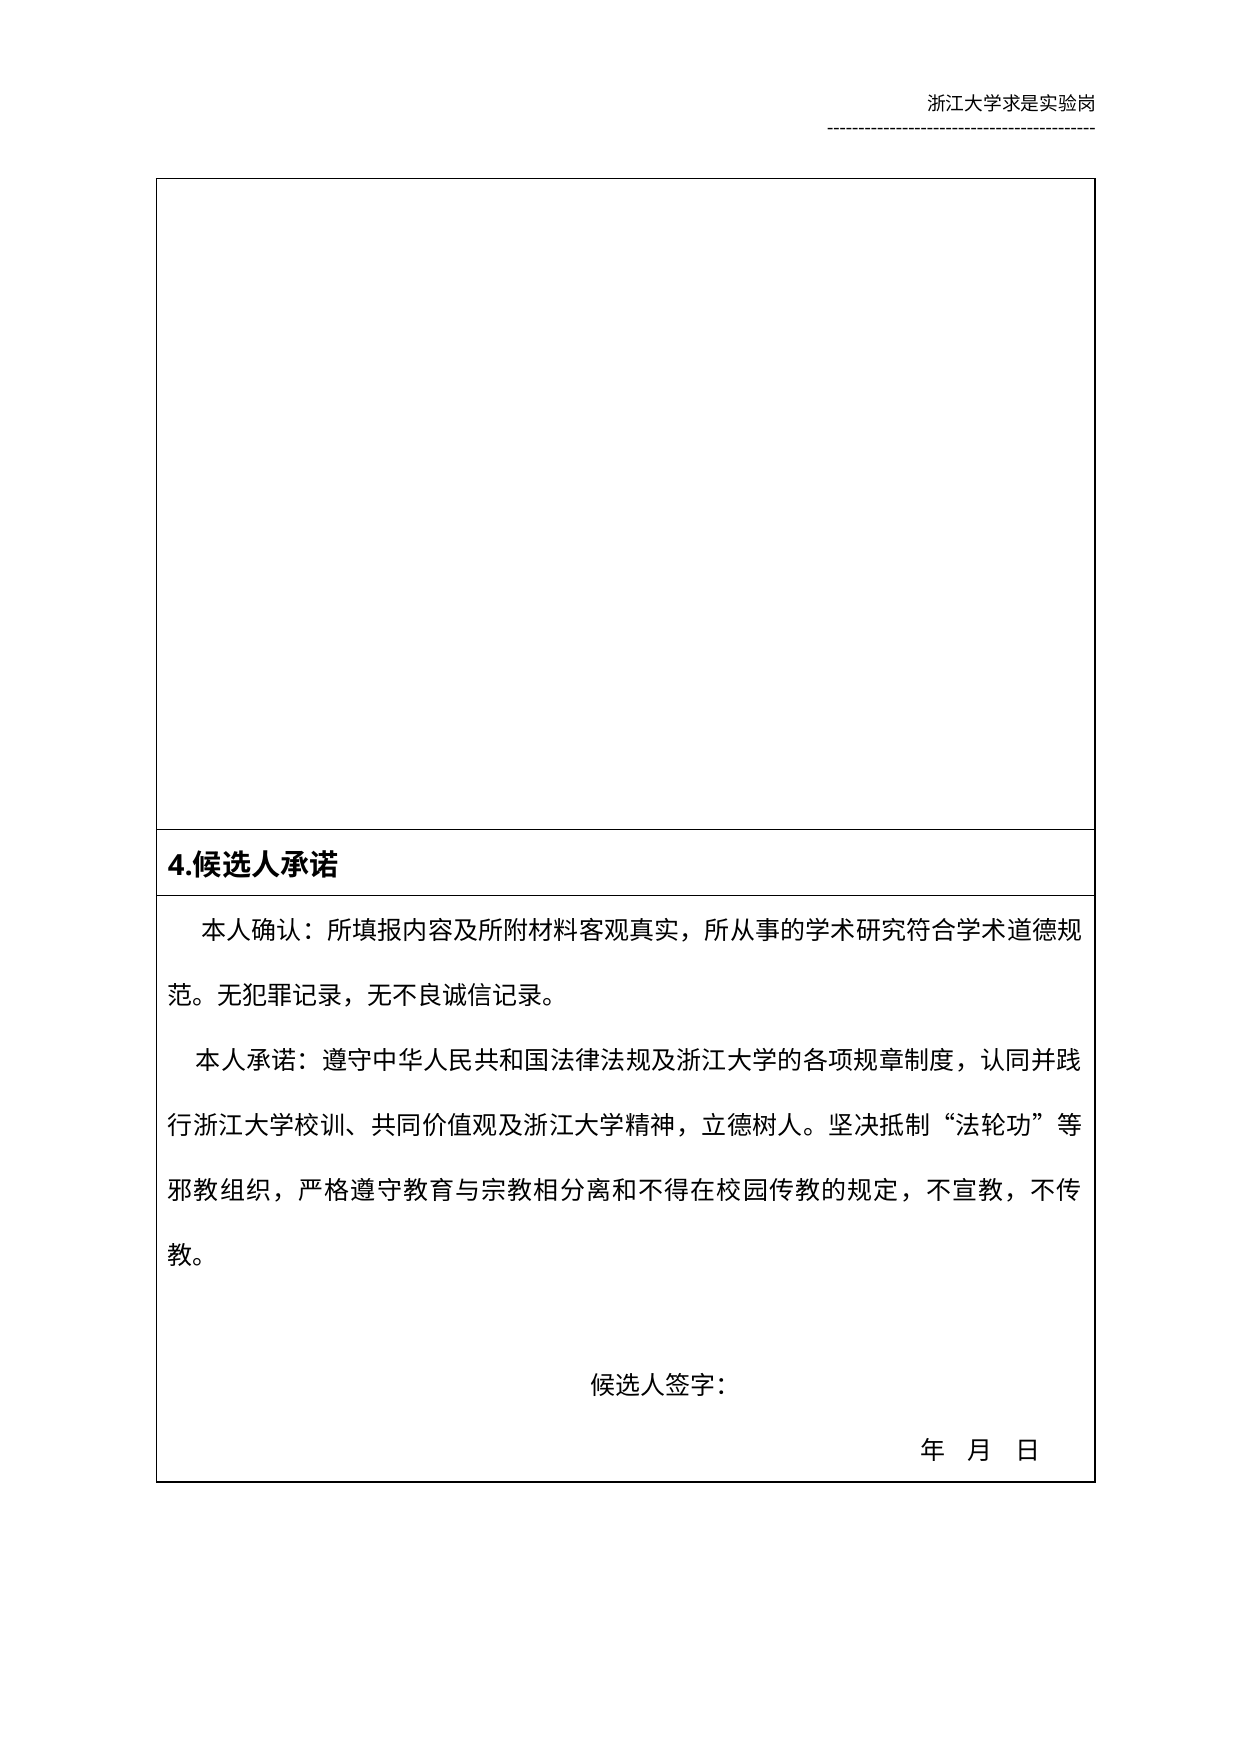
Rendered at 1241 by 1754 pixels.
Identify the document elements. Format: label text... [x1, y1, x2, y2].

table_cell 本人确认：所填报内容及所附材料客观真实，所从事的学术研究符合学术道德规范。无犯罪记录，无不良诚信记录。 本人承诺：遵守中华人民共和国法律法规及浙江大学的各项规章制度，认同并践行浙江大学校训、共同价值观及浙江大学精神，立德树人。坚决抵制“法轮功”等邪教组织，严格遵守教育与宗教相分离和不得在校园传教的规定，不宣教，不传教。 候选人签字： 年 月 日 [157, 896, 1094, 1481]
table_header [157, 179, 1094, 829]
table_cell 4.候选人承诺 [157, 830, 1094, 895]
